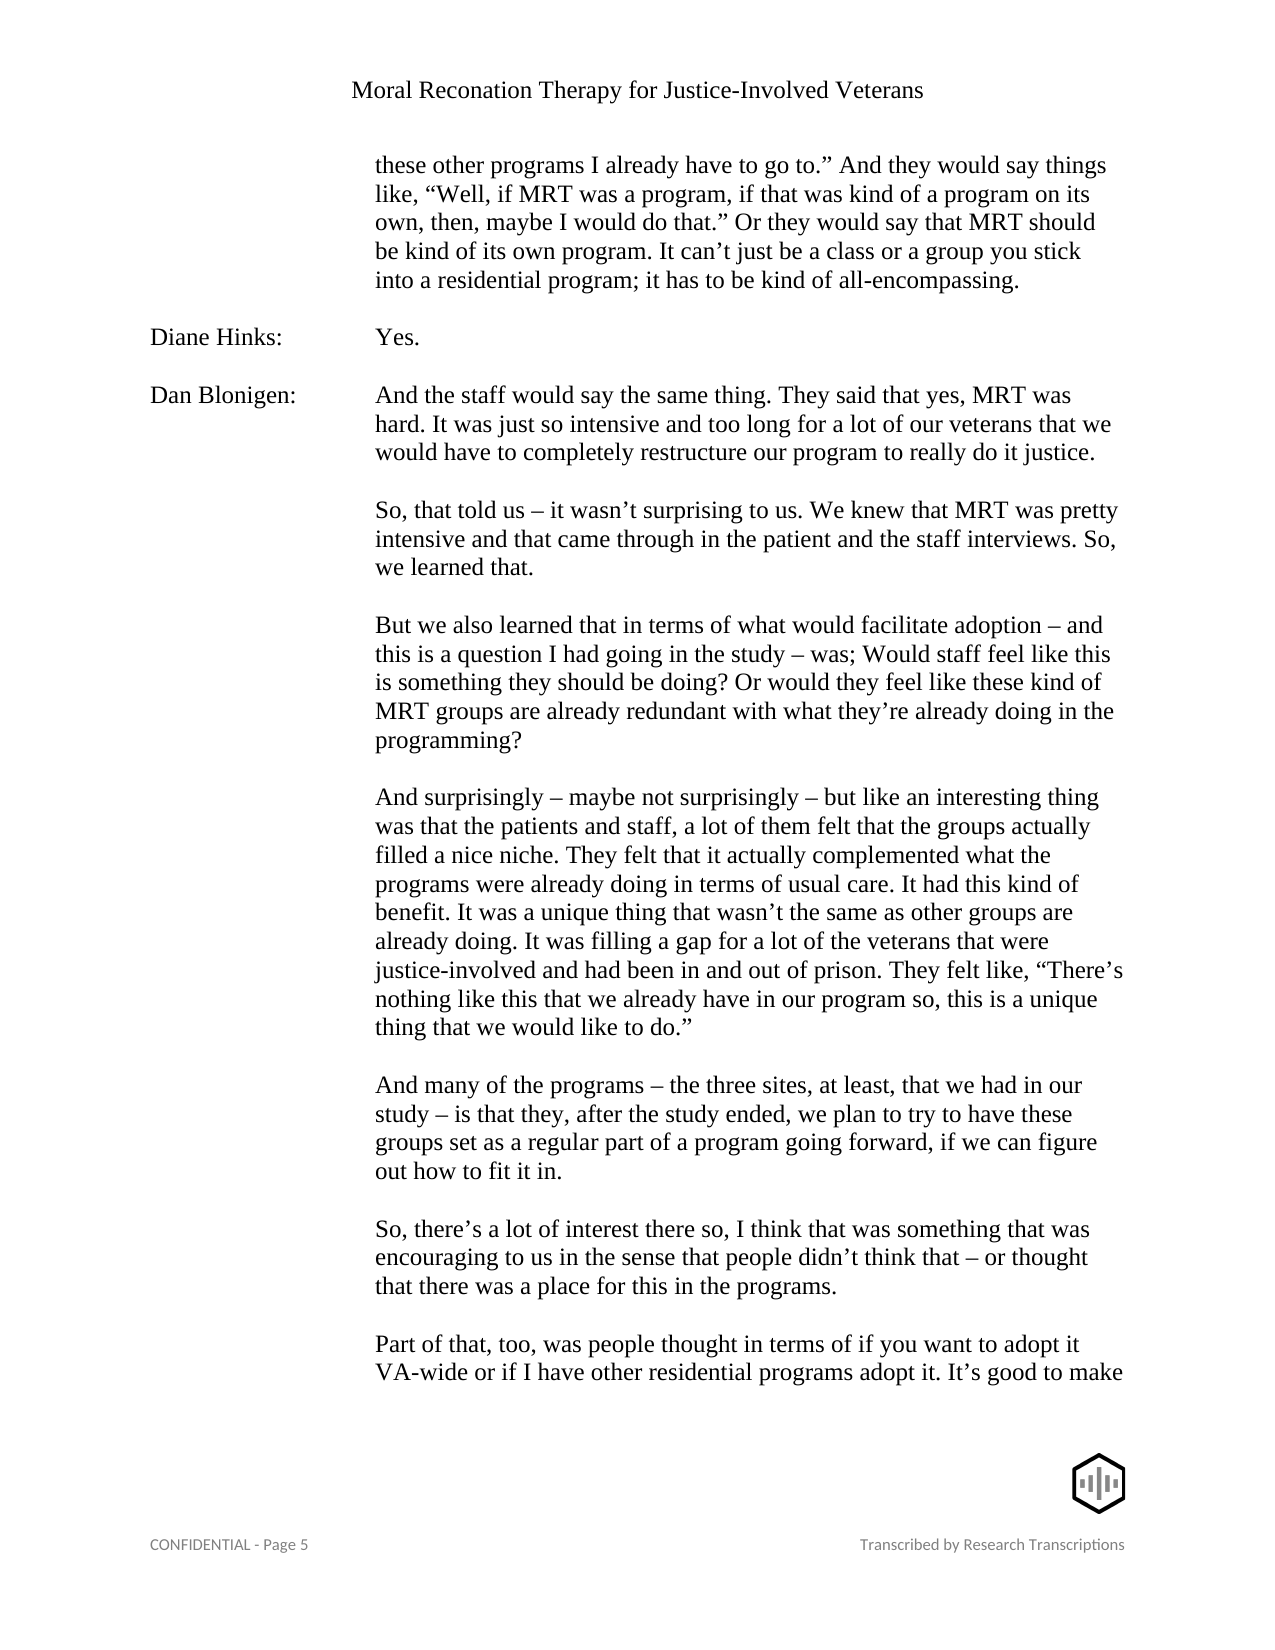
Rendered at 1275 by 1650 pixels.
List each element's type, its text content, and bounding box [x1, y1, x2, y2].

picture [1072, 1453, 1125, 1514]
text Diane Hinks: Yes. [150, 322, 1125, 351]
